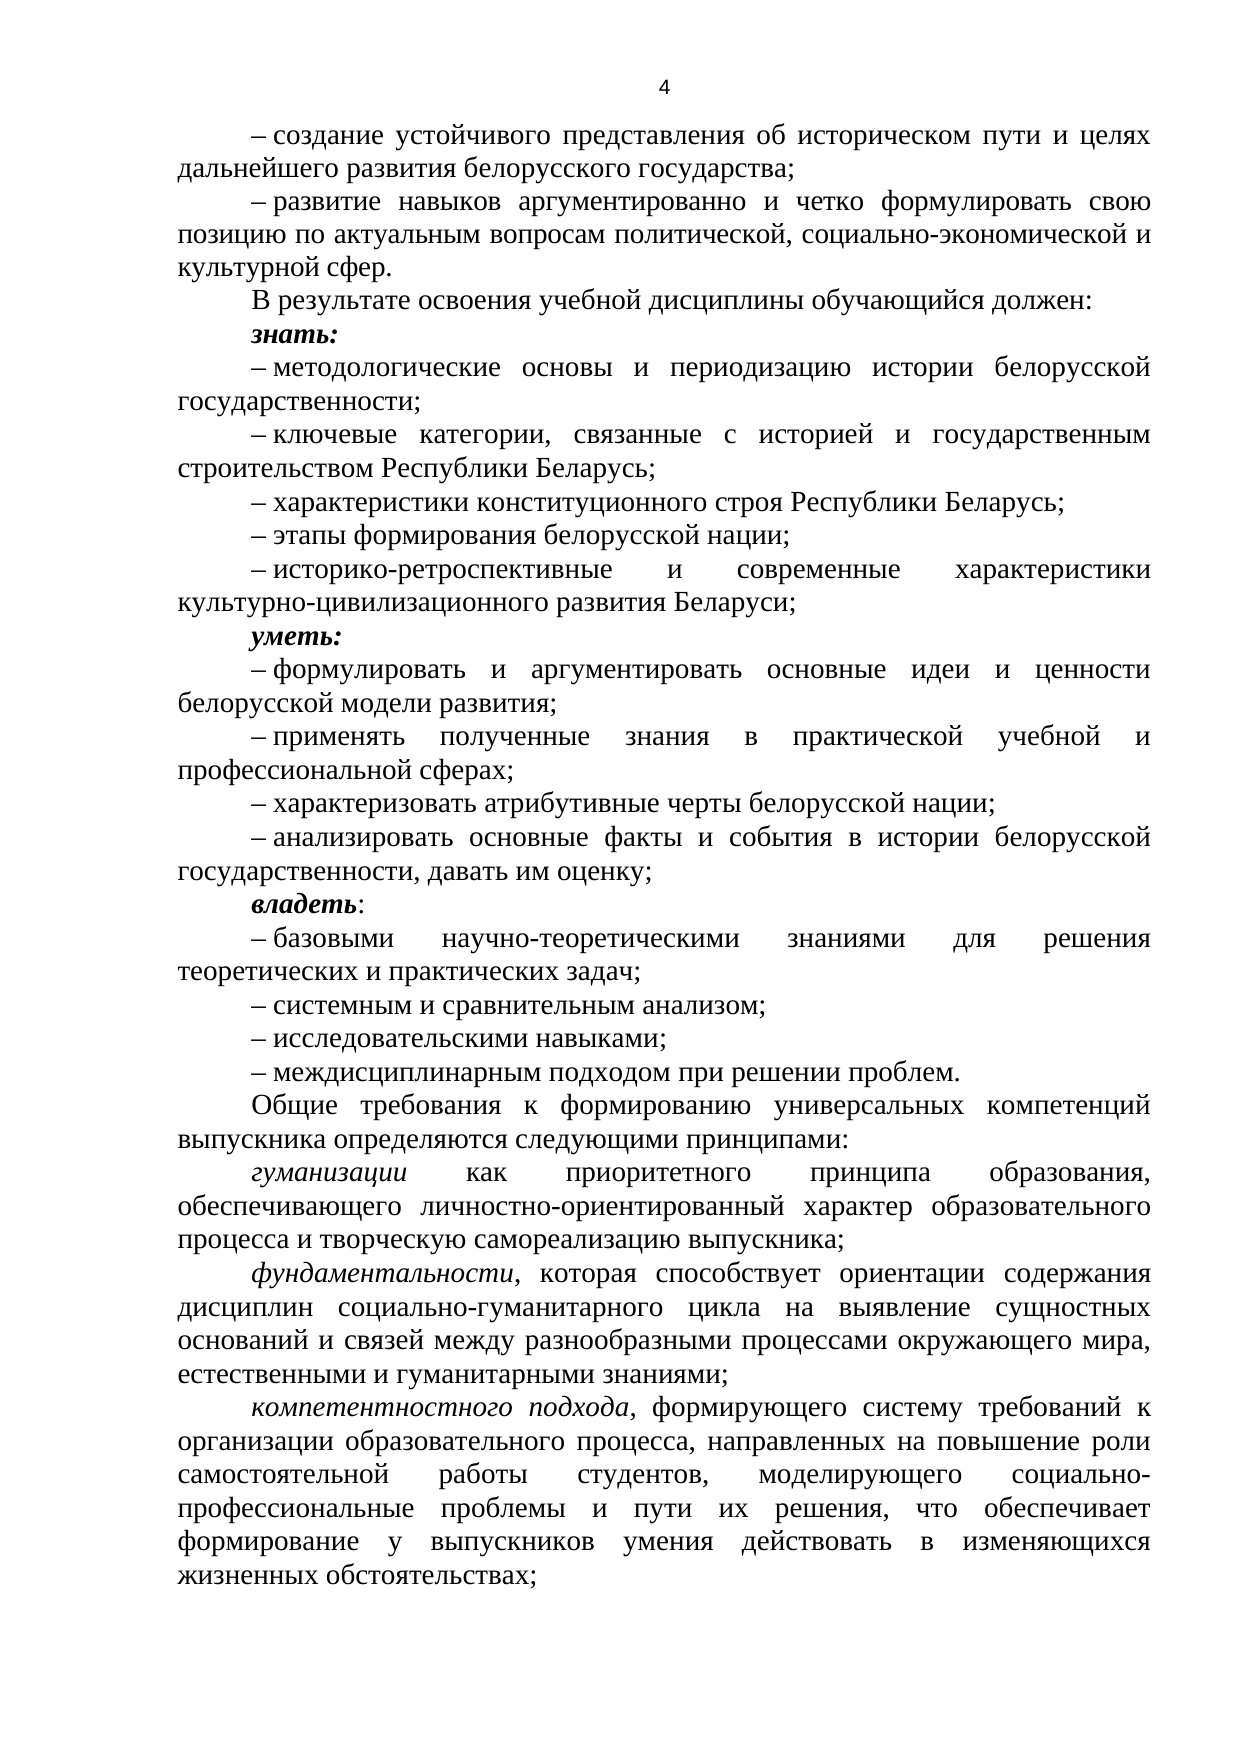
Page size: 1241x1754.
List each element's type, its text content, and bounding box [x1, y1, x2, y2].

text – создание устойчивого представления об историческом пути и целях дальнейшего развития белорусского государства; [177, 118, 1152, 184]
text – применять полученные знания в практической учебной и профессиональной сферах; [177, 718, 1152, 786]
text уметь: [177, 618, 1152, 651]
text – системным и сравнительным анализом; [177, 987, 1152, 1020]
text – формулировать и аргументировать основные идеи и ценности белорусской модели развития; [177, 651, 1152, 718]
text компетентностного подхода, формирующего систему требований к организации образовательного процесса, направленных на повышение роли самостоятельной работы студентов, моделирующего социально-профессиональные проблемы и пути их решения, что обеспечивает формирование у выпускников умения действовать в изменяющихся жизненных обстоятельствах; [177, 1389, 1152, 1591]
text Общие требования к формированию универсальных компетенций выпускника определяются следующими принципами: [177, 1087, 1152, 1154]
text – исследовательскими навыками; [177, 1020, 1152, 1054]
text владеть: [177, 886, 1152, 920]
text знать: [177, 316, 1152, 349]
text – характеризовать атрибутивные черты белорусской нации; [177, 786, 1152, 819]
text – ключевые категории, связанные с историей и государственным строительством Республики Беларусь; [177, 417, 1152, 484]
text гуманизации как приоритетного принципа образования, обеспечивающего личностно-ориентированный характер образовательного процесса и творческую самореализацию выпускника; [177, 1154, 1152, 1255]
text – историко-ретроспективные и современные характеристики культурно-цивилизационного развития Беларуси; [177, 551, 1152, 618]
text В результате освоения учебной дисциплины обучающийся должен: [177, 282, 1152, 316]
text – характеристики конституционного строя Республики Беларусь; [177, 484, 1152, 517]
text – анализировать основные факты и события в истории белорусской государственности, давать им оценку; [177, 819, 1152, 886]
list – развитие навыков аргументированно и четко формулировать свою позицию по актуальным вопросам политической, социально-экономической и культурной сфер. [177, 184, 1152, 282]
text – методологические основы и периодизацию истории белорусской государственности; [177, 349, 1152, 417]
text фундаментальности, которая способствует ориентации содержания дисциплин социально-гуманитарного цикла на выявление сущностных оснований и связей между разнообразными процессами окружающего мира, естественными и гуманитарными знаниями; [177, 1255, 1152, 1389]
text – междисциплинарным подходом при решении проблем. [177, 1054, 1152, 1087]
text – этапы формирования белорусской нации; [177, 517, 1152, 551]
text – базовыми научно-теоретическими знаниями для решения теоретических и практических задач; [177, 920, 1152, 987]
